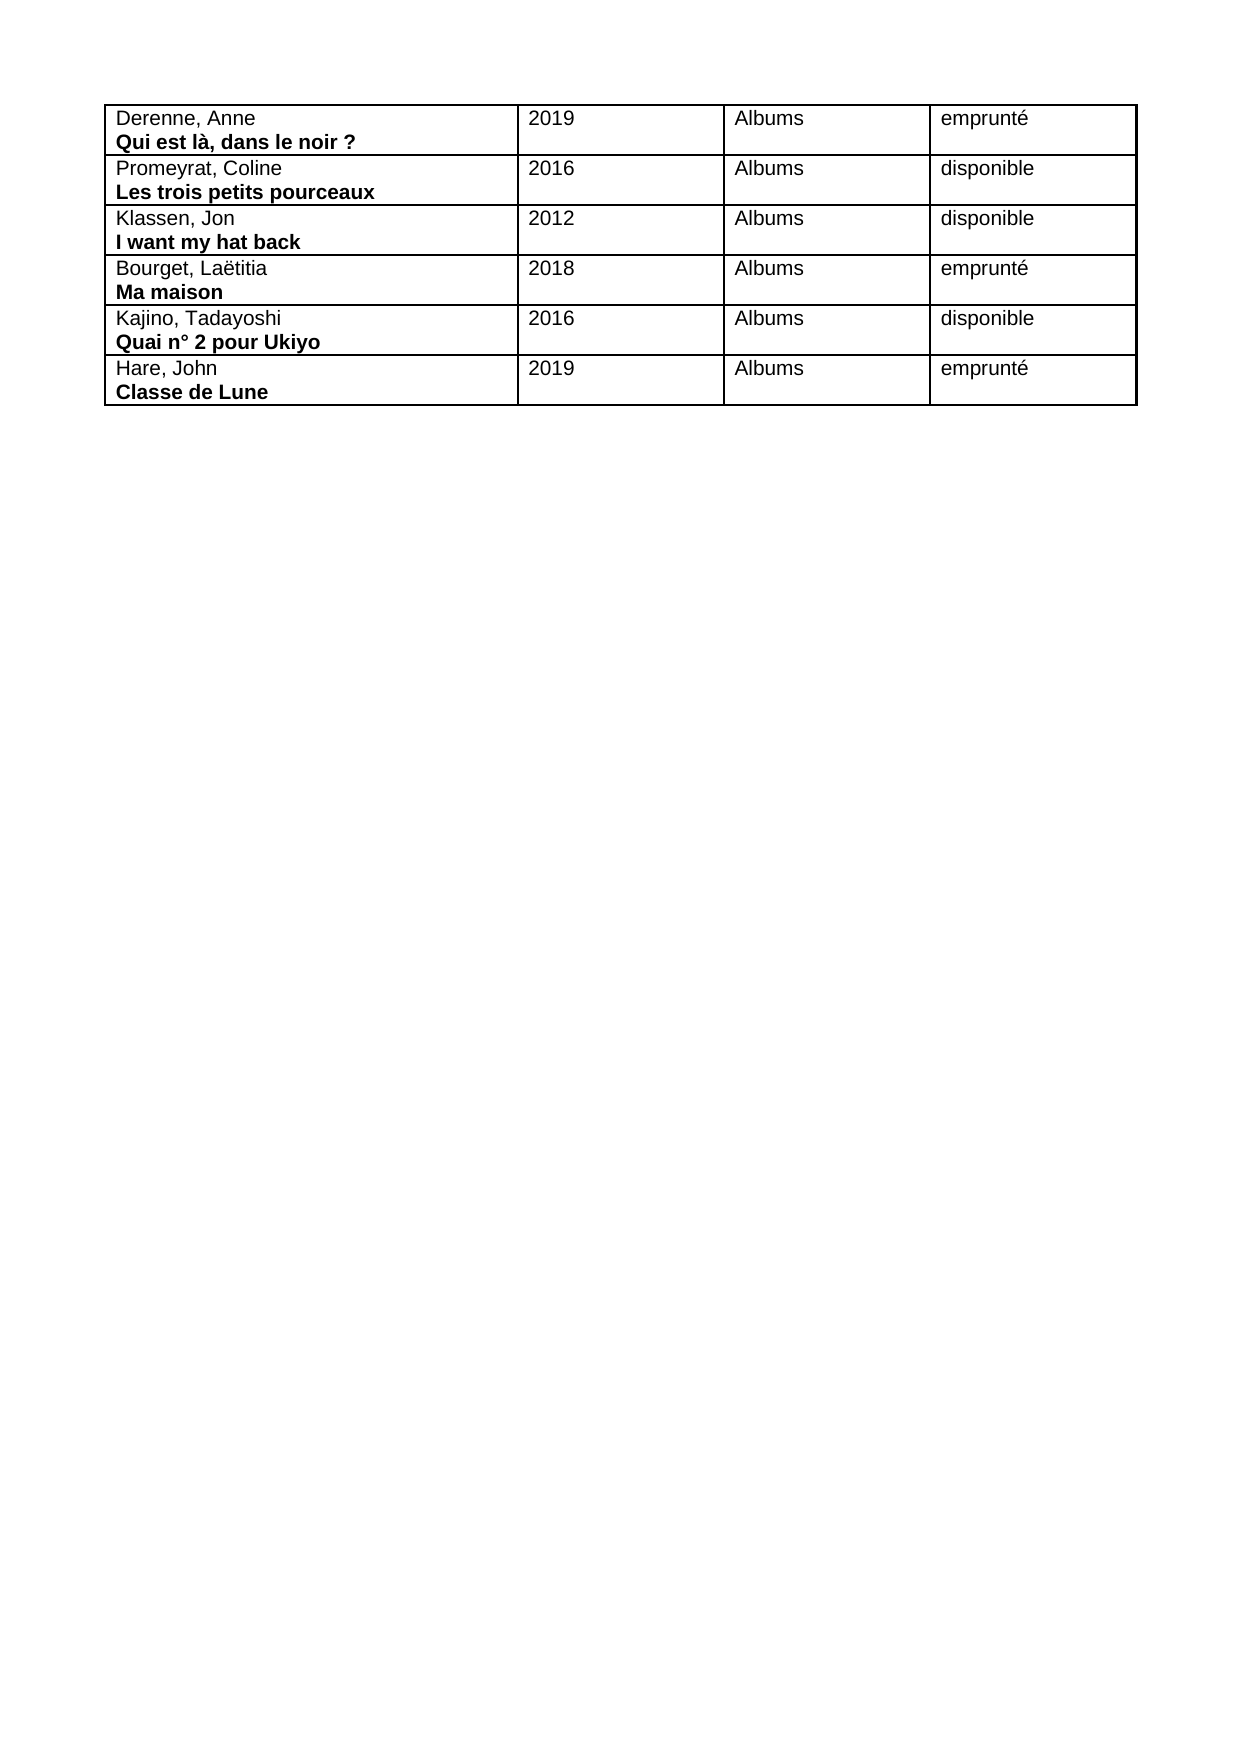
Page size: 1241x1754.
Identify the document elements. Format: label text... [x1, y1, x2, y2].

table_cell Albums [725, 356, 929, 404]
table_cell Bourget, Laëtitia Ma maison [106, 256, 517, 304]
table_cell disponible [931, 206, 1135, 254]
table_cell Promeyrat, Coline Les trois petits pourceaux [106, 156, 517, 204]
table_cell disponible [931, 156, 1135, 204]
table_cell Kajino, Tadayoshi Quai n° 2 pour Ukiyo [106, 306, 517, 354]
table_cell 2018 [519, 256, 723, 304]
table_cell emprunté [931, 106, 1135, 154]
table_cell Albums [725, 256, 929, 304]
table_cell Albums [725, 206, 929, 254]
table_cell 2016 [519, 306, 723, 354]
table_cell Albums [725, 306, 929, 354]
table_cell 2016 [519, 156, 723, 204]
table_cell 2019 [519, 106, 723, 154]
table_cell Klassen, Jon I want my hat back [106, 206, 517, 254]
table_cell Albums [725, 106, 929, 154]
table_cell emprunté [931, 256, 1135, 304]
table_cell disponible [931, 306, 1135, 354]
table_cell Hare, John Classe de Lune [106, 356, 517, 404]
table_cell 2019 [519, 356, 723, 404]
table_cell 2012 [519, 206, 723, 254]
table_cell Albums [725, 156, 929, 204]
table_cell emprunté [931, 356, 1135, 404]
table_cell Derenne, Anne Qui est là, dans le noir ? [106, 106, 517, 154]
